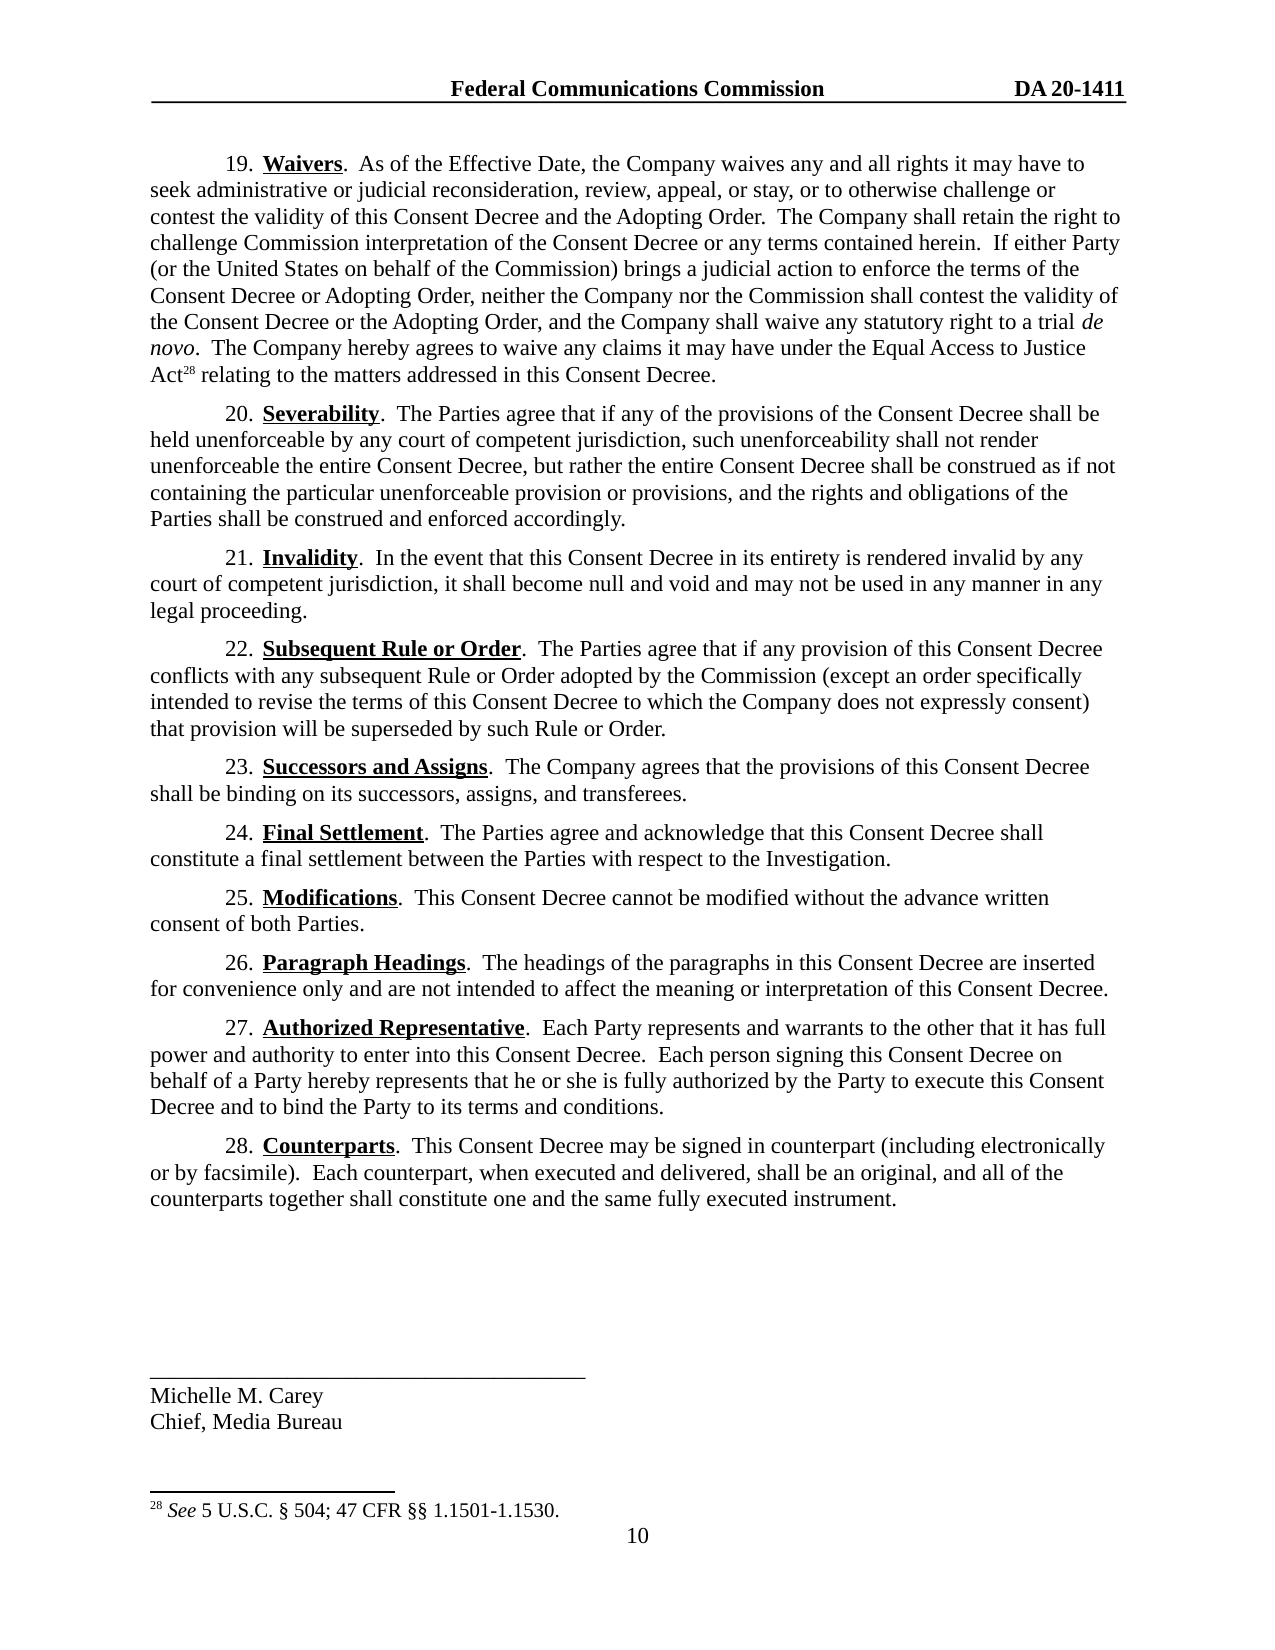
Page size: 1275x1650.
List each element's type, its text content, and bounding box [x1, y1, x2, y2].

text Authorized Representative. Each Party represents and warrants to the other that it has full power and authority to enter into this Consent Decree. Each person signing this Consent Decree on behalf of a Party hereby represents that he or she is fully authorized by the Party to execute this Consent Decree and to bind the Party to its terms and conditions. [150, 1014, 1125, 1120]
text Modifications. This Consent Decree cannot be modified without the advance written consent of both Parties. [150, 884, 1125, 937]
text Paragraph Headings. The headings of the paragraphs in this Consent Decree are inserted for convenience only and are not intended to affect the meaning or interpretation of this Consent Decree. [150, 949, 1125, 1002]
text Counterparts. This Consent Decree may be signed in counterpart (including electronically or by facsimile). Each counterpart, when executed and delivered, shall be an original, and all of the counterparts together shall constitute one and the same fully executed instrument. [150, 1132, 1125, 1211]
text Waivers. As of the Effective Date, the Company waives any and all rights it may have to seek administrative or judicial reconsideration, review, appeal, or stay, or to otherwise challenge or contest the validity of this Consent Decree and the Adopting Order. The Company shall retain the right to challenge Commission interpretation of the Consent Decree or any terms contained herein. If either Party (or the United States on behalf of the Commission) brings a judicial action to enforce the terms of the Consent Decree or Adopting Order, neither the Company nor the Commission shall contest the validity of the Consent Decree or the Adopting Order, and the Company shall waive any statutory right to a trial de novo. The Company hereby agrees to waive any claims it may have under the Equal Access to Justice Act relating to the matters addressed in this Consent Decree. [150, 150, 1125, 387]
text Invalidity. In the event that this Consent Decree in its entirety is rendered invalid by any court of competent jurisdiction, it shall become null and void and may not be used in any manner in any legal proceeding. [150, 544, 1125, 623]
text Severability. The Parties agree that if any of the provisions of the Consent Decree shall be held unenforceable by any court of competent jurisdiction, such unenforceability shall not render unenforceable the entire Consent Decree, but rather the entire Consent Decree shall be construed as if not containing the particular unenforceable provision or provisions, and the rights and obligations of the Parties shall be construed and enforced accordingly. [150, 400, 1125, 531]
text Subsequent Rule or Order. The Parties agree that if any provision of this Consent Decree conflicts with any subsequent Rule or Order adopted by the Commission (except an order specifically intended to revise the terms of this Consent Decree to which the Company does not expressly consent) that provision will be superseded by such Rule or Order. [150, 636, 1125, 741]
text Final Settlement. The Parties agree and acknowledge that this Consent Decree shall constitute a final settlement between the Parties with respect to the Investigation. [150, 819, 1125, 871]
text Michelle M. Carey [150, 1382, 1125, 1408]
text Chief, Media Bureau [150, 1408, 1125, 1434]
text ______________________________________ [150, 1356, 1125, 1382]
text Successors and Assigns. The Company agrees that the provisions of this Consent Decree shall be binding on its successors, assigns, and transferees. [150, 753, 1125, 806]
